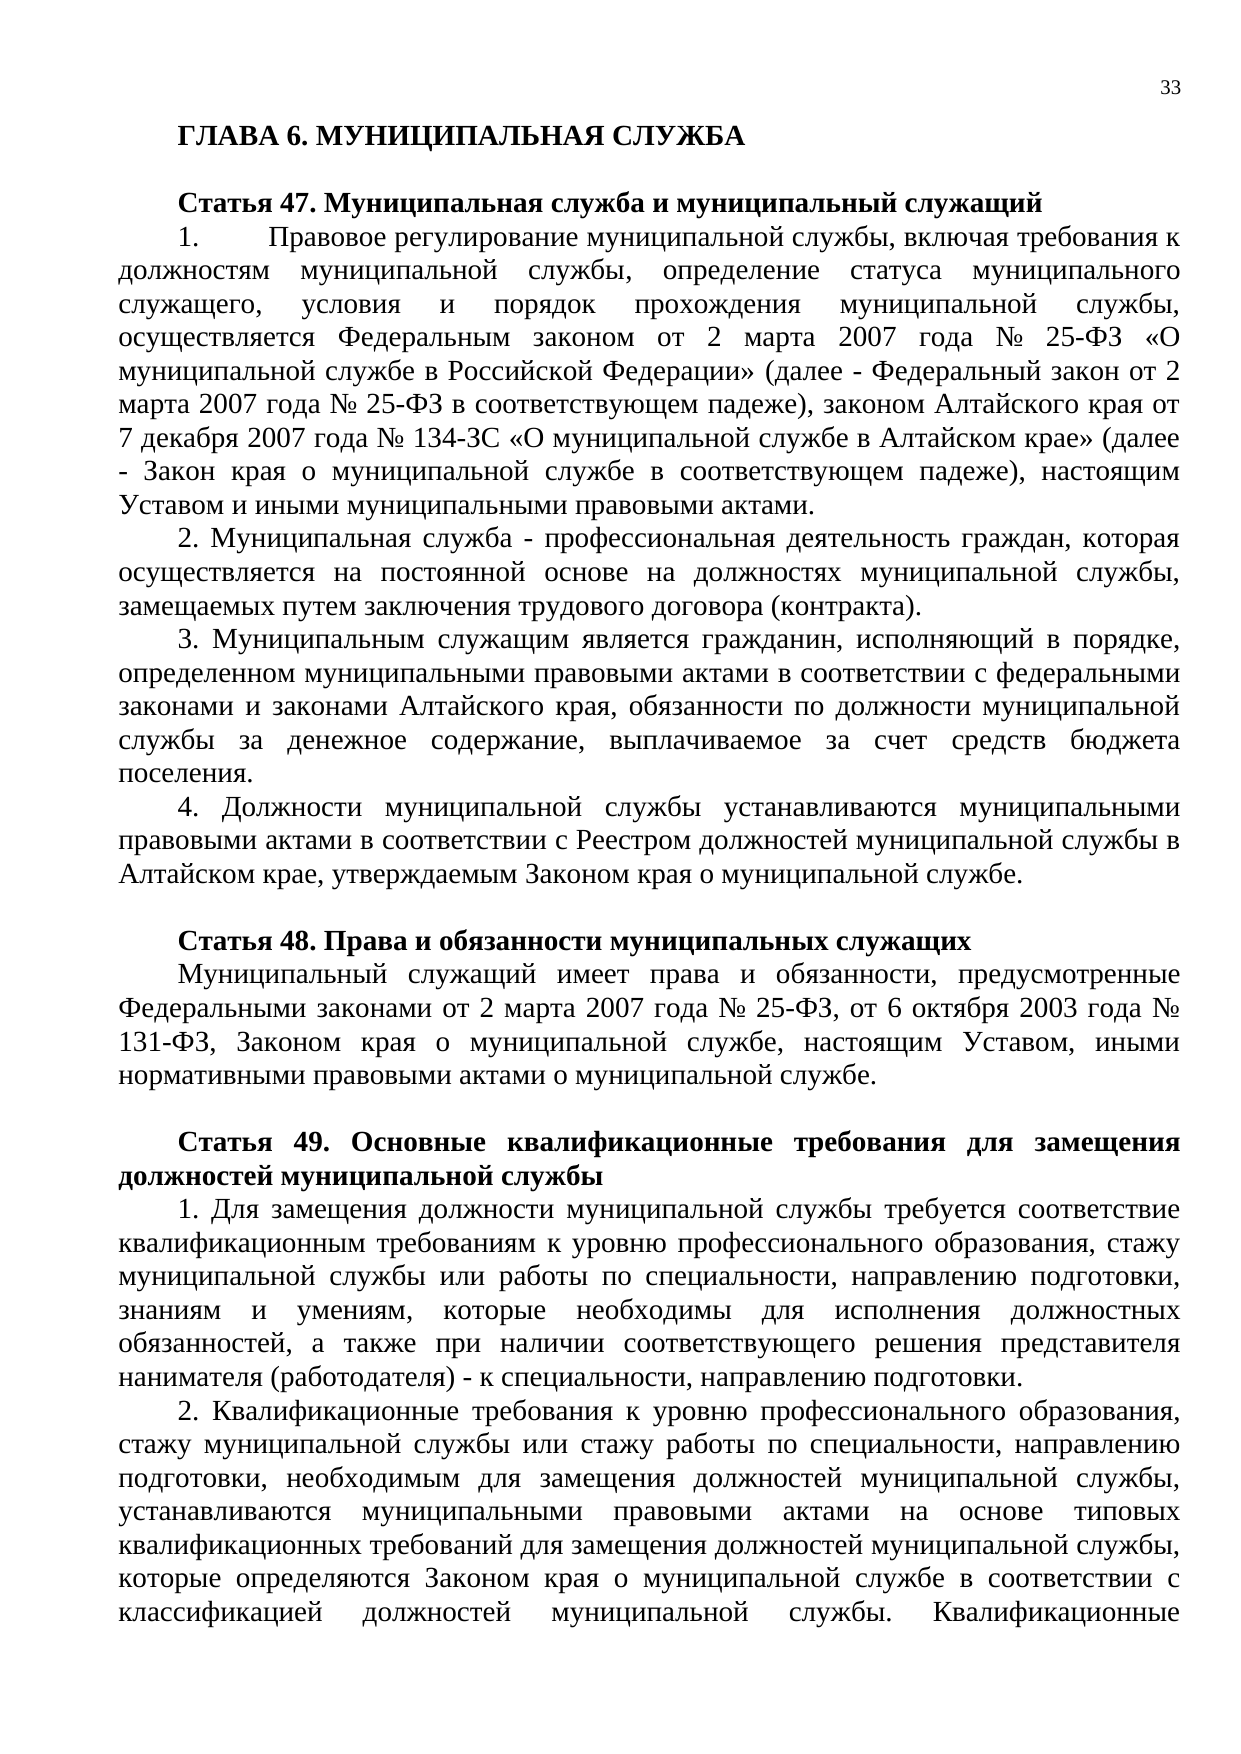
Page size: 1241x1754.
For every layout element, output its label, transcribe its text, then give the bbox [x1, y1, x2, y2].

text 3. Муниципальным служащим является гражданин, исполняющий в порядке, определенном муниципальными правовыми актами в соответствии с федеральными законами и законами Алтайского края, обязанности по должности муниципальной службы за денежное содержание, выплачиваемое за счет средств бюджета поселения. [118, 621, 1181, 789]
text Статья 48. Права и обязанности муниципальных служащих [118, 923, 1181, 957]
text Муниципальный служащий имеет права и обязанности, предусмотренные Федеральными законами от 2 марта 2007 года № 25-ФЗ, от 6 октября 2003 года № 131-ФЗ, Законом края о муниципальной службе, настоящим Уставом, иными нормативными правовыми актами о муниципальной службе. [118, 957, 1181, 1091]
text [118, 1393, 1181, 1627]
subtitle ГЛАВА 6. МУНИЦИПАЛЬНАЯ СЛУЖБА [118, 118, 1181, 152]
text 1. Правовое регулирование муниципальной службы, включая требования к должностям муниципальной службы, определение статуса муниципального служащего, условия и порядок прохождения муниципальной службы, осуществляется Федеральным законом от 2 марта 2007 года № 25-ФЗ «О муниципальной службе в Российской Федерации» (далее - Федеральный закон от 2 марта 2007 года № 25-ФЗ в соответствующем падеже), законом Алтайского края от 7 декабря 2007 года № 134-ЗС «О муниципальной службе в Алтайском крае» (далее - Закон края о муниципальной службе в соответствующем падеже), настоящим Уставом и иными муниципальными правовыми актами. [118, 219, 1181, 521]
text Статья 47. Муниципальная служба и муниципальный служащий [118, 185, 1181, 219]
text 1. Для замещения должности муниципальной службы требуется соответствие квалификационным требованиям к уровню профессионального образования, стажу муниципальной службы или работы по специальности, направлению подготовки, знаниям и умениям, которые необходимы для исполнения должностных обязанностей, а также при наличии соответствующего решения представителя нанимателя (работодателя) - к специальности, направлению подготовки. [118, 1191, 1181, 1393]
text Статья 49. Основные квалификационные требования для замещения должностей муниципальной службы [118, 1124, 1181, 1191]
text 2. Муниципальная служба - профессиональная деятельность граждан, которая осуществляется на постоянной основе на должностях муниципальной службы, замещаемых путем заключения трудового договора (контракта). [118, 521, 1181, 621]
text 4. Должности муниципальной службы устанавливаются муниципальными правовыми актами в соответствии с Реестром должностей муниципальной службы в Алтайском крае, утверждаемым Законом края о муниципальной службе. [118, 789, 1181, 889]
